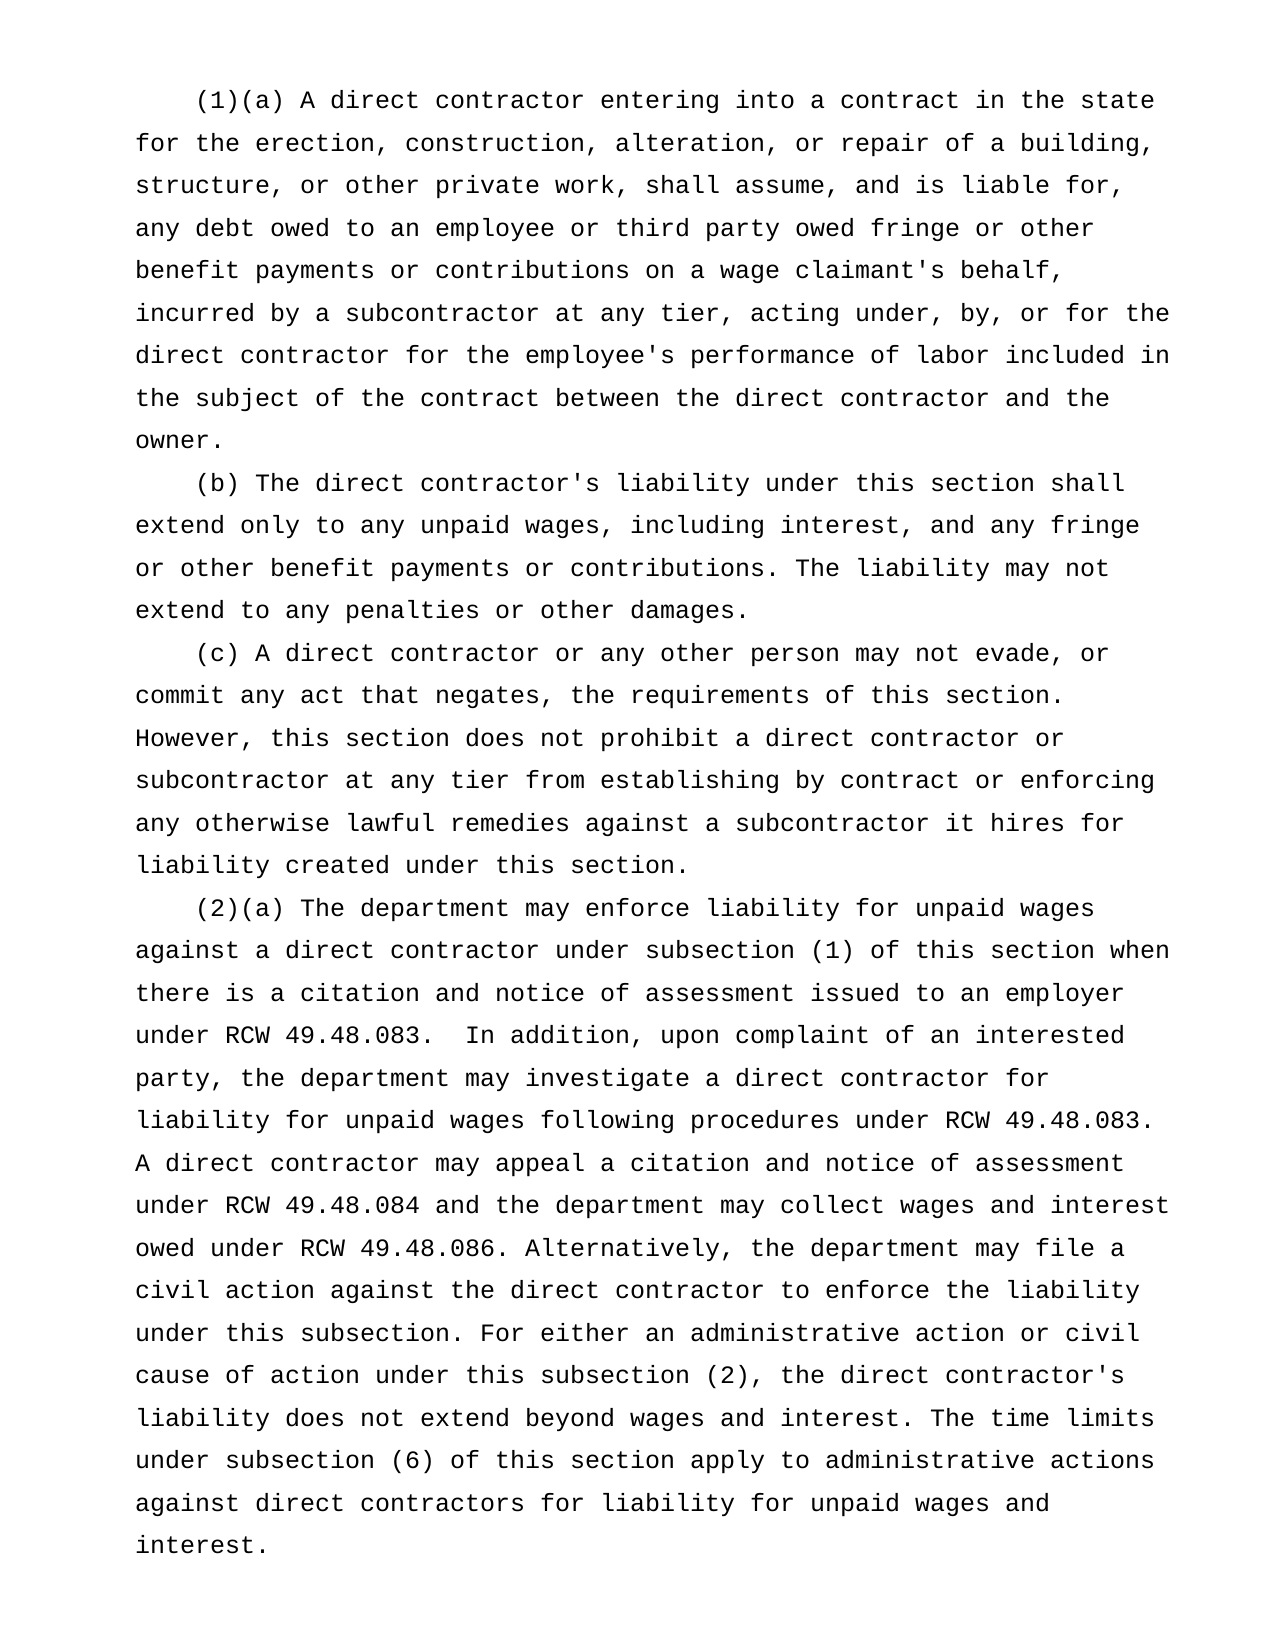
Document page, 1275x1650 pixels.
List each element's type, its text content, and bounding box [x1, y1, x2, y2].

text (c) A direct contractor or any other person may not evade, or commit any act that negates, the requirements of this section. However, this section does not prohibit a direct contractor or subcontractor at any tier from establishing by contract or enforcing any otherwise lawful remedies against a subcontractor it hires for liability created under this section. [135, 627, 1170, 882]
text (b) The direct contractor's liability under this section shall extend only to any unpaid wages, including interest, and any fringe or other benefit payments or contributions. The liability may not extend to any penalties or other damages. [135, 457, 1170, 627]
text (2)(a) The department may enforce liability for unpaid wages against a direct contractor under subsection (1) of this section when there is a citation and notice of assessment issued to an employer under RCW 49.48.083. In addition, upon complaint of an interested party, the department may investigate a direct contractor for liability for unpaid wages following procedures under RCW 49.48.083. A direct contractor may appeal a citation and notice of assessment under RCW 49.48.084 and the department may collect wages and interest owed under RCW 49.48.086. Alternatively, the department may file a civil action against the direct contractor to enforce the liability under this subsection. For either an administrative action or civil cause of action under this subsection (2), the direct contractor's liability does not extend beyond wages and interest. The time limits under subsection (6) of this section apply to administrative actions against direct contractors for liability for unpaid wages and interest. [135, 882, 1170, 1562]
text (1)(a) A direct contractor entering into a contract in the state for the erection, construction, alteration, or repair of a building, structure, or other private work, shall assume, and is liable for, any debt owed to an employee or third party owed fringe or other benefit payments or contributions on a wage claimant's behalf, incurred by a subcontractor at any tier, acting under, by, or for the direct contractor for the employee's performance of labor included in the subject of the contract between the direct contractor and the owner. [135, 75, 1170, 457]
